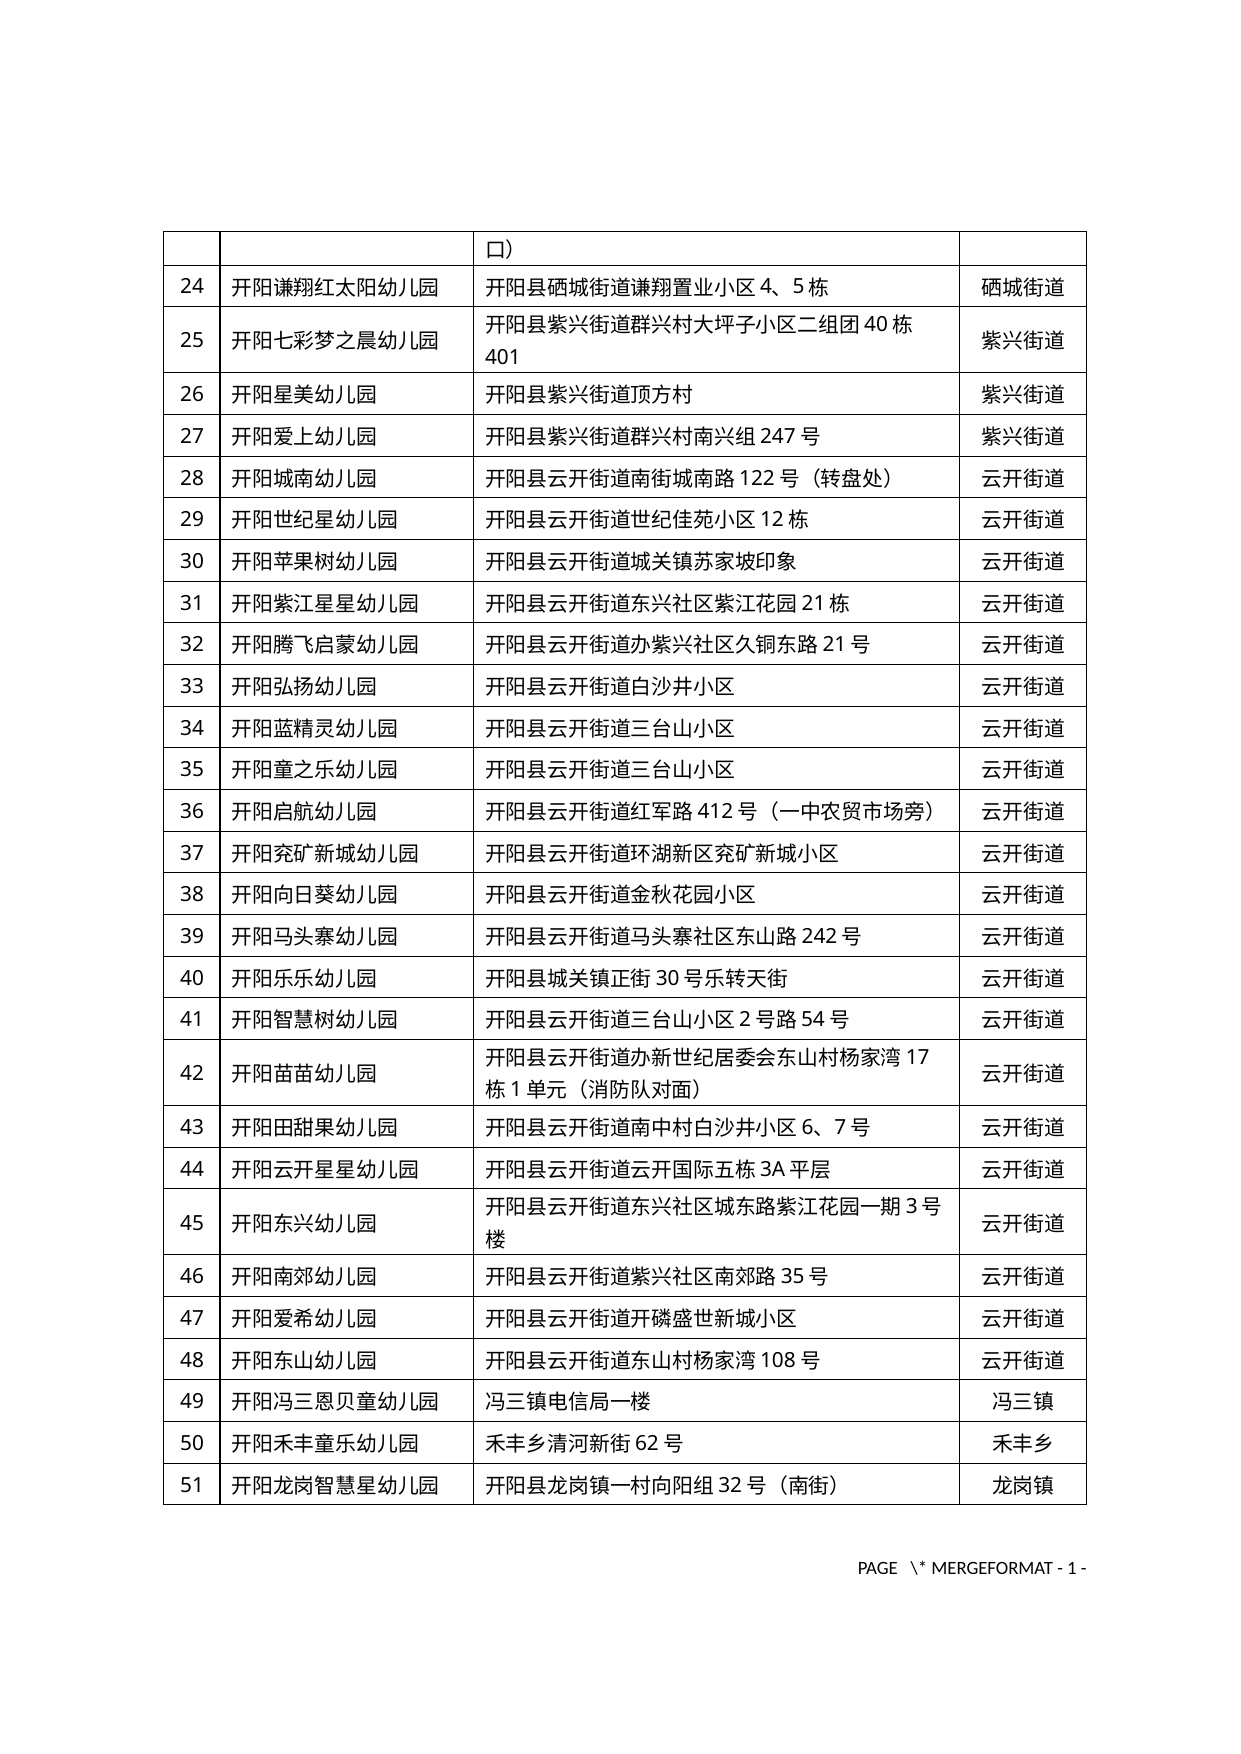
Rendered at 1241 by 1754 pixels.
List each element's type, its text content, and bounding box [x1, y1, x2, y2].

table_cell 开阳县云开街道三台山小区 [474, 748, 959, 789]
table_cell 33 [164, 665, 219, 706]
table_cell 开阳县云开街道城关镇苏家坡印象 [474, 540, 959, 581]
table_cell 35 [164, 748, 219, 789]
table_cell 开阳县云开街道办紫兴社区久铜东路21号 [474, 623, 959, 664]
table_cell 开阳紫江星星幼儿园 [221, 582, 473, 622]
table_cell 30 [164, 540, 219, 581]
table_cell 云开街道 [960, 1255, 1086, 1296]
table_cell 开阳智慧树幼儿园 [221, 998, 473, 1039]
table_cell 43 [164, 1106, 219, 1147]
table_cell 云开街道 [960, 873, 1086, 914]
table_cell 云开街道 [960, 582, 1086, 622]
table_cell 开阳爱希幼儿园 [221, 1297, 473, 1338]
table_cell 开阳禾丰童乐幼儿园 [221, 1422, 473, 1463]
table_cell 开阳爱上幼儿园 [221, 415, 473, 456]
table_cell 开阳城南幼儿园 [221, 457, 473, 497]
table_cell 36 [164, 790, 219, 831]
table_cell 开阳谦翔红太阳幼儿园 [221, 266, 473, 306]
table_cell 云开街道 [960, 998, 1086, 1039]
table_cell 紫兴街道 [960, 307, 1086, 372]
table_cell 云开街道 [960, 957, 1086, 997]
table_cell 开阳南山智趣幼儿园 [221, 232, 473, 264]
table_cell 开阳县云开街道办新世纪居委会东山村杨家湾17栋1单元（消防队对面） [474, 1040, 959, 1105]
table_cell 开阳田甜果幼儿园 [221, 1106, 473, 1147]
table_cell 51 [164, 1464, 219, 1504]
table_cell 开阳县云开街道白沙井小区 [474, 665, 959, 706]
table_cell 紫兴街道 [960, 415, 1086, 456]
table_cell 龙岗镇 [960, 1464, 1086, 1504]
table_cell 云开街道 [960, 623, 1086, 664]
table_cell 硒城街道 [960, 232, 1086, 264]
table_cell 32 [164, 623, 219, 664]
table_cell 云开街道 [960, 498, 1086, 539]
table_cell 开阳县云开街道东兴社区紫江花园21栋 [474, 582, 959, 622]
table_cell 开阳县云开街道南中村白沙井小区6、7号 [474, 1106, 959, 1147]
table_cell 37 [164, 832, 219, 872]
table_cell 禾丰乡清河新街62号 [474, 1422, 959, 1463]
table_cell 46 [164, 1255, 219, 1296]
table_cell 云开街道 [960, 1189, 1086, 1254]
table_cell 开阳东山幼儿园 [221, 1339, 473, 1379]
table_cell 云开街道 [960, 748, 1086, 789]
table_cell 45 [164, 1189, 219, 1254]
table_cell 开阳县云开街道红军路412号（一中农贸市场旁） [474, 790, 959, 831]
table_cell 开阳蓝精灵幼儿园 [221, 707, 473, 747]
table_cell 开阳星美幼儿园 [221, 373, 473, 414]
table_cell 29 [164, 498, 219, 539]
table_cell 开阳兖矿新城幼儿园 [221, 832, 473, 872]
table_cell 云开街道 [960, 665, 1086, 706]
table_cell 开阳县云开街道世纪佳苑小区12栋 [474, 498, 959, 539]
table_cell 开阳县城关镇正街30号乐转天街 [474, 957, 959, 997]
table_cell 47 [164, 1297, 219, 1338]
table_cell 49 [164, 1380, 219, 1421]
table_cell 31 [164, 582, 219, 622]
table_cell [474, 232, 959, 264]
table_cell 开阳县云开街道紫兴社区南郊路35号 [474, 1255, 959, 1296]
table_cell 开阳苹果树幼儿园 [221, 540, 473, 581]
table_cell 28 [164, 457, 219, 497]
table_cell 开阳弘扬幼儿园 [221, 665, 473, 706]
table_cell 硒城街道 [960, 266, 1086, 306]
table_cell 开阳县云开街道马头寨社区东山路242号 [474, 915, 959, 956]
table_cell 开阳县云开街道三台山小区2号路54号 [474, 998, 959, 1039]
table_cell 开阳县硒城街道谦翔置业小区4、5栋 [474, 266, 959, 306]
table_cell 云开街道 [960, 832, 1086, 872]
table_cell 开阳县云开街道开磷盛世新城小区 [474, 1297, 959, 1338]
table_cell 开阳向日葵幼儿园 [221, 873, 473, 914]
table_cell 开阳七彩梦之晨幼儿园 [221, 307, 473, 372]
table_cell 开阳世纪星幼儿园 [221, 498, 473, 539]
table_cell 23 [164, 232, 219, 264]
table_cell 开阳启航幼儿园 [221, 790, 473, 831]
table_cell 48 [164, 1339, 219, 1379]
table_cell 开阳县云开街道东山村杨家湾108号 [474, 1339, 959, 1379]
table_cell 开阳乐乐幼儿园 [221, 957, 473, 997]
table_cell 开阳县云开街道东兴社区城东路紫江花园一期3号楼 [474, 1189, 959, 1254]
table_cell 开阳腾飞启蒙幼儿园 [221, 623, 473, 664]
table_cell 云开街道 [960, 1297, 1086, 1338]
table_cell 开阳县云开街道南街城南路122号（转盘处） [474, 457, 959, 497]
table_cell 44 [164, 1148, 219, 1188]
table_cell 开阳县紫兴街道群兴村大坪子小区二组团40栋401 [474, 307, 959, 372]
table_cell 开阳南郊幼儿园 [221, 1255, 473, 1296]
table_cell 开阳龙岗智慧星幼儿园 [221, 1464, 473, 1504]
table_cell 41 [164, 998, 219, 1039]
table_cell 云开街道 [960, 540, 1086, 581]
table_cell 42 [164, 1040, 219, 1105]
table_cell 云开街道 [960, 707, 1086, 747]
table_cell 紫兴街道 [960, 373, 1086, 414]
table_cell 24 [164, 266, 219, 306]
table_cell 开阳东兴幼儿园 [221, 1189, 473, 1254]
table_cell 开阳县云开街道环湖新区兖矿新城小区 [474, 832, 959, 872]
table_cell 云开街道 [960, 1148, 1086, 1188]
table_cell 开阳县龙岗镇一村向阳组32号（南街） [474, 1464, 959, 1504]
table_cell 开阳县云开街道云开国际五栋3A平层 [474, 1148, 959, 1188]
table_cell 开阳云开星星幼儿园 [221, 1148, 473, 1188]
table_cell 开阳县紫兴街道顶方村 [474, 373, 959, 414]
table_cell 云开街道 [960, 1339, 1086, 1379]
table_cell 34 [164, 707, 219, 747]
table_cell 50 [164, 1422, 219, 1463]
table_cell 禾丰乡 [960, 1422, 1086, 1463]
table_cell 40 [164, 957, 219, 997]
table_cell 38 [164, 873, 219, 914]
table_cell 云开街道 [960, 457, 1086, 497]
table_cell 39 [164, 915, 219, 956]
table_cell 开阳县云开街道金秋花园小区 [474, 873, 959, 914]
table_cell 开阳县紫兴街道群兴村南兴组247号 [474, 415, 959, 456]
table_cell 云开街道 [960, 915, 1086, 956]
table_cell 冯三镇 [960, 1380, 1086, 1421]
table_cell 云开街道 [960, 1106, 1086, 1147]
table_cell 26 [164, 373, 219, 414]
table_cell 开阳苗苗幼儿园 [221, 1040, 473, 1105]
table_cell 27 [164, 415, 219, 456]
table_cell 开阳冯三恩贝童幼儿园 [221, 1380, 473, 1421]
table_cell 开阳县云开街道三台山小区 [474, 707, 959, 747]
table_cell 开阳马头寨幼儿园 [221, 915, 473, 956]
table_cell 开阳童之乐幼儿园 [221, 748, 473, 789]
table_cell 云开街道 [960, 790, 1086, 831]
table_cell 25 [164, 307, 219, 372]
table_cell 云开街道 [960, 1040, 1086, 1105]
table_cell 冯三镇电信局一楼 [474, 1380, 959, 1421]
